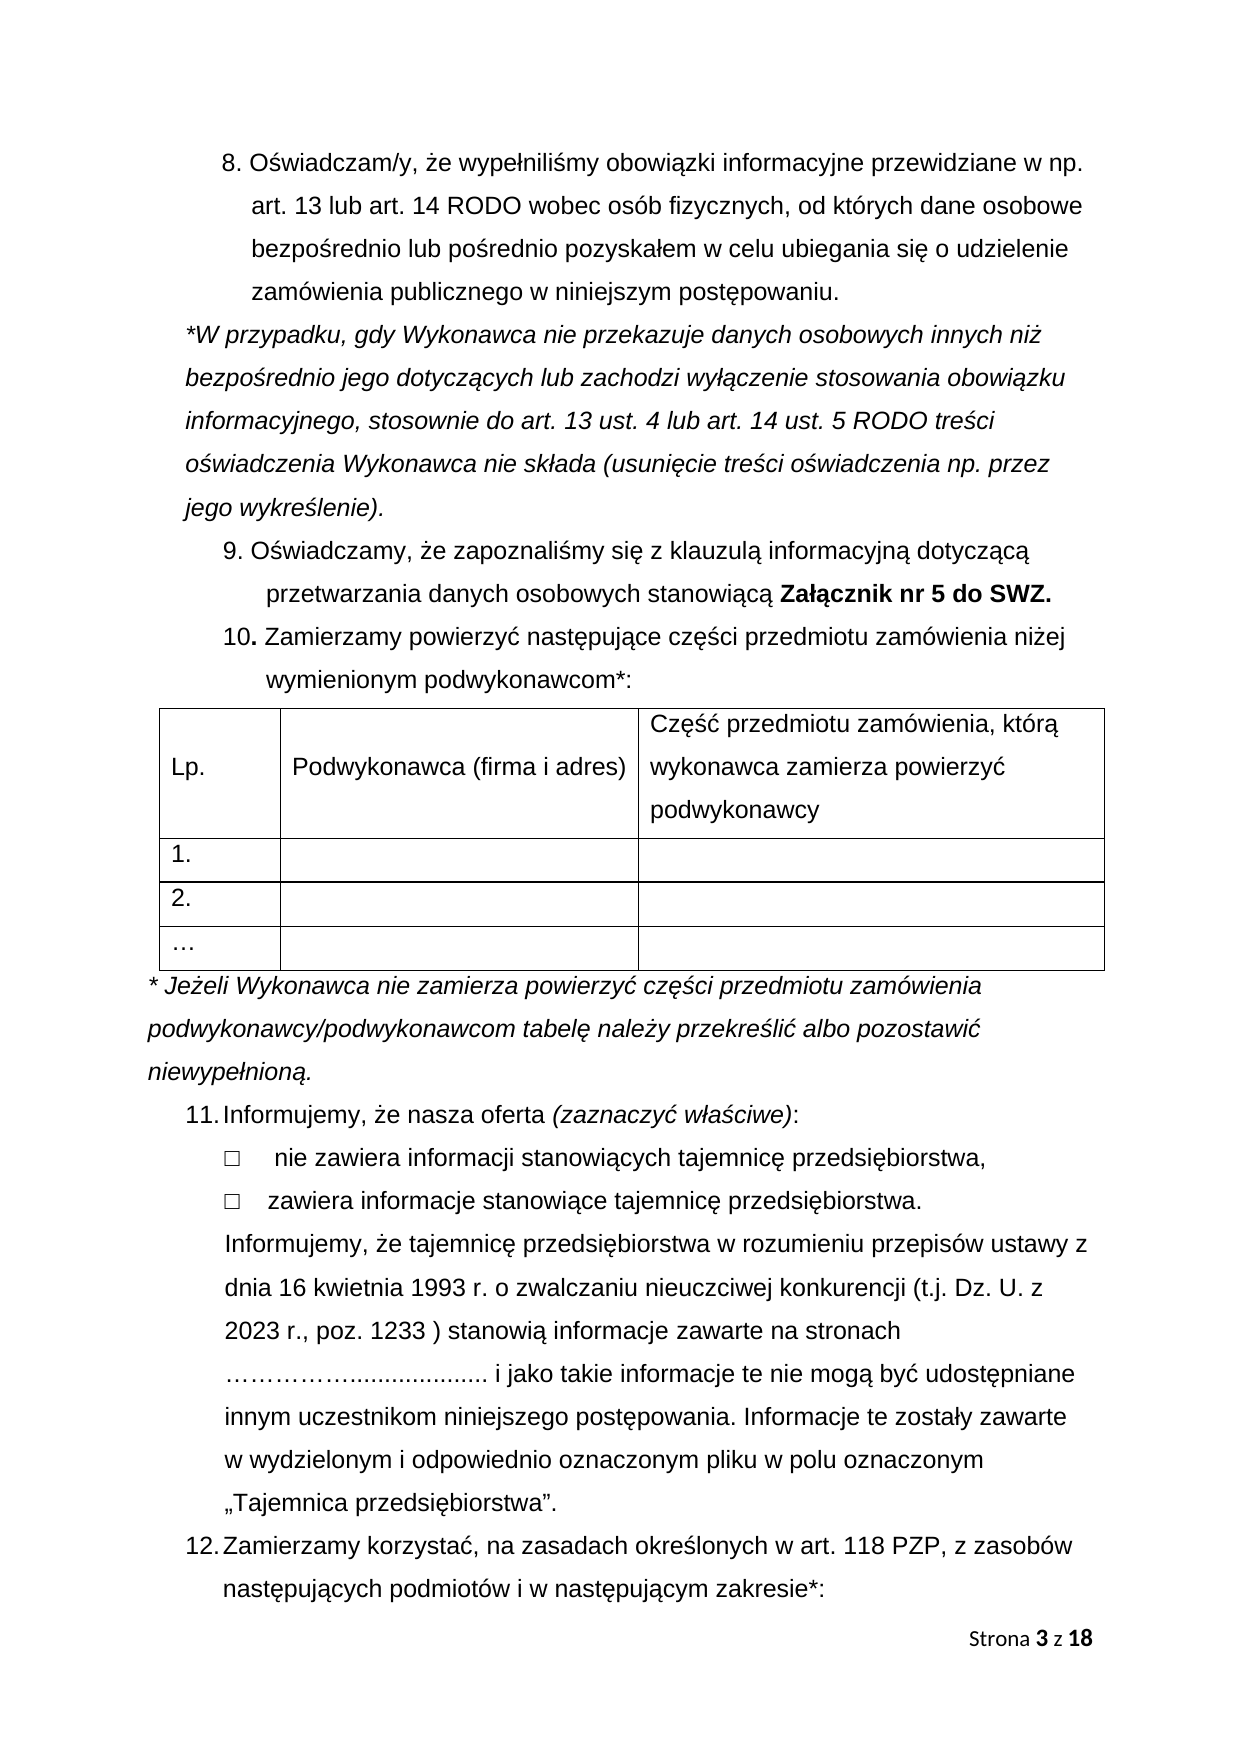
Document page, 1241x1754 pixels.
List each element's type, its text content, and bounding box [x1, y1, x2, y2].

table_cell [281, 839, 638, 881]
table_cell [639, 839, 1104, 881]
table_cell … [160, 927, 280, 969]
text 8. Oświadczam/y, że wypełniliśmy obowiązki informacyjne przewidziane w np. art. 13 lub art. 14 RODO wobec osób fizycznych, od których dane osobowe bezpośrednio lub pośrednio pozyskałem w celu ubiegania się o udzielenie zamówienia publicznego w niniejszym postępowaniu. [221, 148, 1093, 306]
table_cell [639, 883, 1104, 926]
text □ zawiera informacje stanowiące tajemnicę przedsiębiorstwa. [224, 1186, 1093, 1215]
text 10. Zamierzamy powierzyć następujące części przedmiotu zamówienia niżej wymienionym podwykonawcom*: [223, 622, 1093, 694]
table_cell 1. [160, 839, 280, 881]
table_cell [281, 927, 638, 969]
table_header Podwykonawca (firma i adres) [281, 709, 638, 837]
table_cell [281, 883, 638, 926]
table_cell 2. [160, 883, 280, 926]
text Informujemy, że tajemnicę przedsiębiorstwa w rozumieniu przepisów ustawy z dnia 16 kwietnia 1993 r. o zwalczaniu nieuczciwej konkurencji (t.j. Dz. U. z 2023 r., poz. 1233 ) stanowią informacje zawarte na stronach …………….................... i jako takie informacje te nie mogą być udostępniane innym uczestnikom niniejszego postępowania. Informacje te zostały zawarte w wydzielonym i odpowiednio oznaczonym pliku w polu oznaczonym „Tajemnica przedsiębiorstwa”. [224, 1229, 1093, 1517]
text *W przypadku, gdy Wykonawca nie przekazuje danych osobowych innych niż bezpośrednio jego dotyczących lub zachodzi wyłączenie stosowania obowiązku informacyjnego, stosownie do art. 13 ust. 4 lub art. 14 ust. 5 RODO treści oświadczenia Wykonawca nie składa (usunięcie treści oświadczenia np. przez jego wykreślenie). [185, 320, 1093, 521]
text 9. Oświadczamy, że zapoznaliśmy się z klauzulą informacyjną dotyczącą przetwarzania danych osobowych stanowiącą Załącznik nr 5 do SWZ. [223, 536, 1093, 608]
table_header Część przedmiotu zamówienia, którą wykonawca zamierza powierzyć podwykonawcy [639, 709, 1104, 837]
list Zamierzamy korzystać, na zasadach określonych w art. 118 PZP, z zasobów następujących podmiotów i w następującym zakresie*: [185, 1531, 1093, 1603]
table_cell [639, 927, 1104, 969]
table_header Lp. [160, 709, 280, 837]
text * Jeżeli Wykonawca nie zamierza powierzyć części przedmiotu zamówienia podwykonawcy/podwykonawcom tabelę należy przekreślić albo pozostawić niewypełnioną. [148, 971, 1093, 1086]
text □ nie zawiera informacji stanowiących tajemnicę przedsiębiorstwa, [224, 1143, 1093, 1172]
list Informujemy, że nasza oferta (zaznaczyć właściwe): [185, 1100, 1093, 1129]
